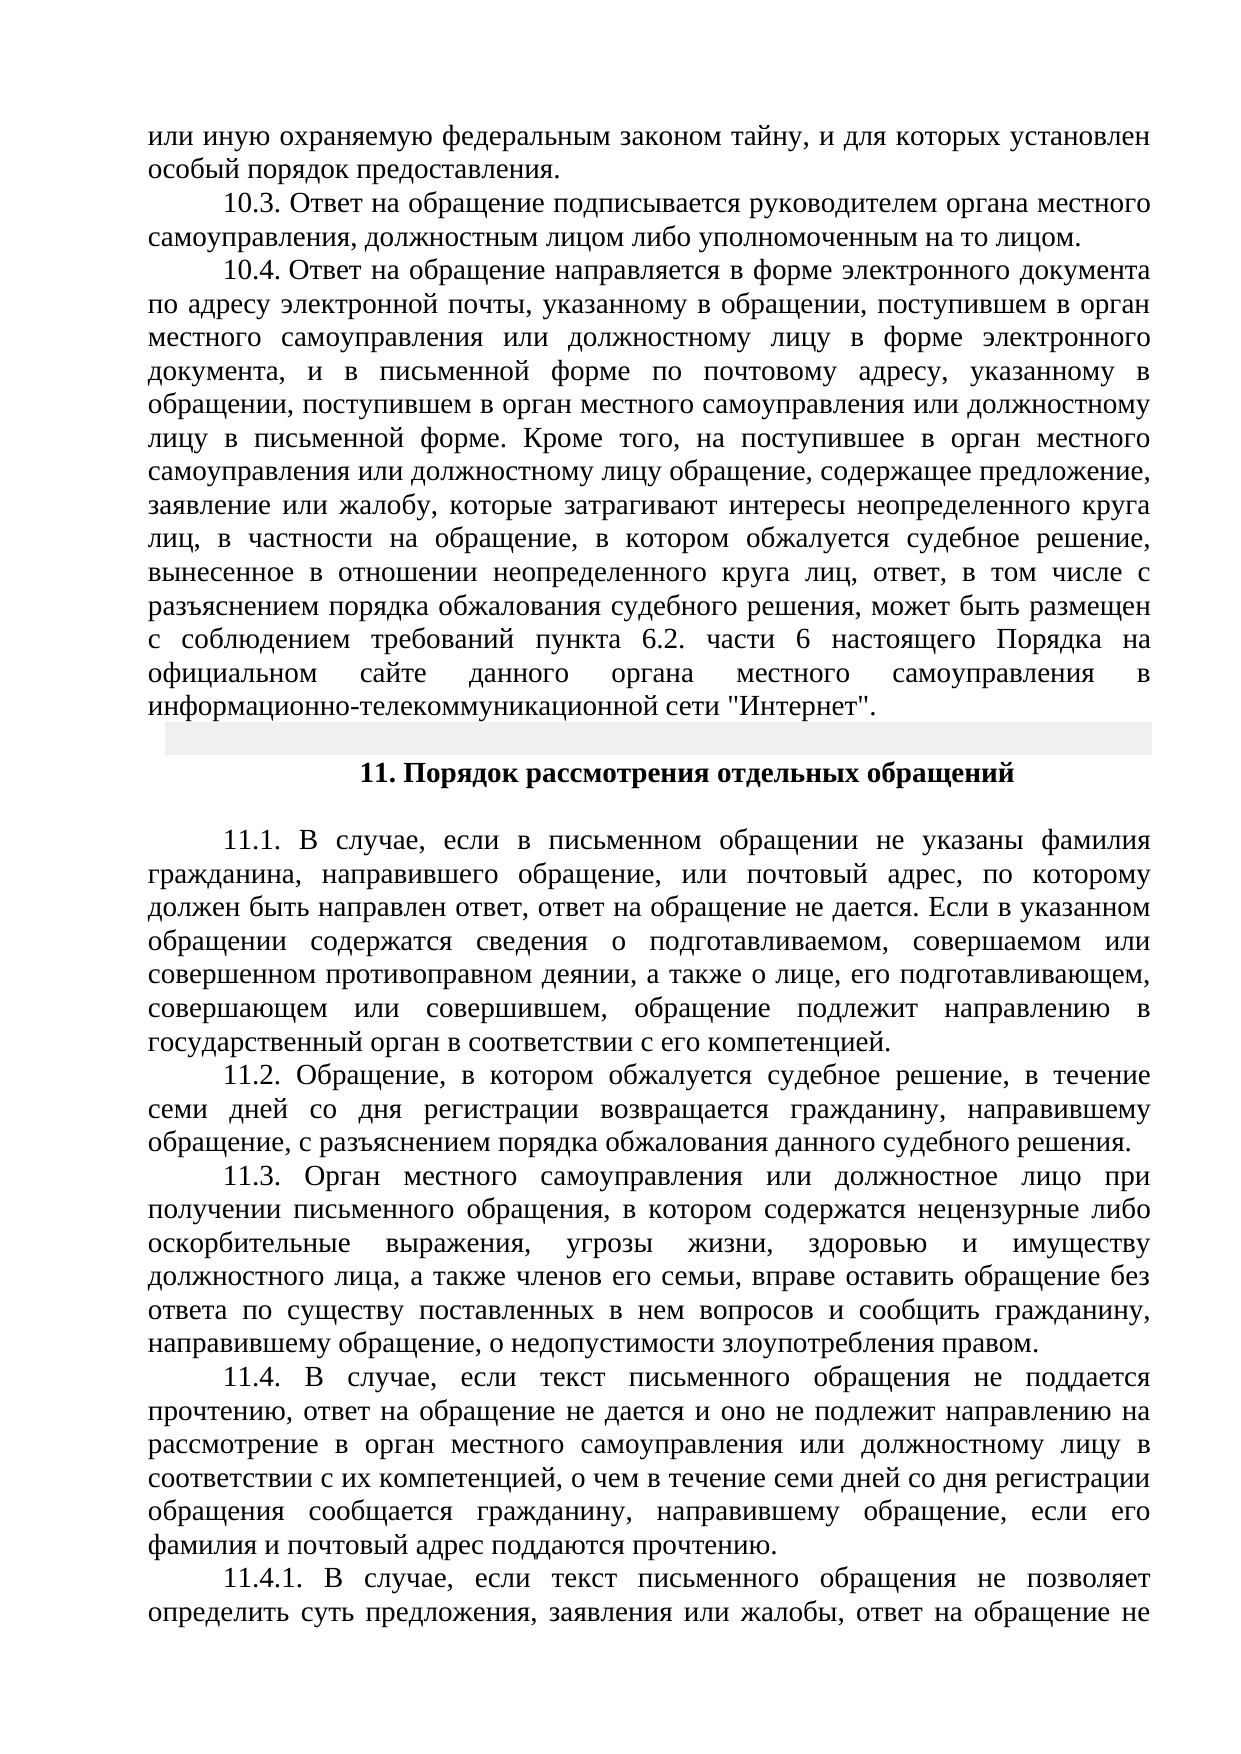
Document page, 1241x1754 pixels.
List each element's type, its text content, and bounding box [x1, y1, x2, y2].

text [148, 1560, 1152, 1627]
text 11.3. Орган местного самоуправления или должностное лицо при получении письменного обращения, в котором содержатся нецензурные либо оскорбительные выражения, угрозы жизни, здоровью и имуществу должностного лица, а также членов его семьи, вправе оставить обращение без ответа по существу поставленных в нем вопросов и сообщить гражданину, направившему обращение, о недопустимости злоупотребления правом. [148, 1158, 1152, 1359]
text 11. Порядок рассмотрения отдельных обращений [223, 755, 1152, 789]
text 10.3. Ответ на обращение подписывается руководителем органа местного самоуправления, должностным лицом либо уполномоченным на то лицом. [148, 185, 1152, 252]
text 11.2. Обращение, в котором обжалуется судебное решение, в течение семи дней со дня регистрации возвращается гражданину, направившему обращение, с разъяснением порядка обжалования данного судебного решения. [148, 1057, 1152, 1158]
text 11.1. В случае, если в письменном обращении не указаны фамилия гражданина, направившего обращение, или почтовый адрес, по которому должен быть направлен ответ, ответ на обращение не дается. Если в указанном обращении содержатся сведения о подготавливаемом, совершаемом или совершенном противоправном деянии, а также о лице, его подготавливающем, совершающем или совершившем, обращение подлежит направлению в государственный орган в соответствии с его компетенцией. [148, 822, 1152, 1057]
text 10.4. Ответ на обращение направляется в форме электронного документа по адресу электронной почты, указанному в обращении, поступившем в орган местного самоуправления или должностному лицу в форме электронного документа, и в письменной форме по почтовому адресу, указанному в обращении, поступившем в орган местного самоуправления или должностному лицу в письменной форме. Кроме того, на поступившее в орган местного самоуправления или должностному лицу обращение, содержащее предложение, заявление или жалобу, которые затрагивают интересы неопределенного круга лиц, в частности на обращение, в котором обжалуется судебное решение, вынесенное в отношении неопределенного круга лиц, ответ, в том числе с разъяснением порядка обжалования судебного решения, может быть размещен с соблюдением требований пункта 6.2. части 6 настоящего Порядка на официальном сайте данного органа местного самоуправления в информационно-телекоммуникационной сети "Интернет". [148, 252, 1152, 722]
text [148, 118, 1152, 185]
text 11.4. В случае, если текст письменного обращения не поддается прочтению, ответ на обращение не дается и оно не подлежит направлению на рассмотрение в орган местного самоуправления или должностному лицу в соответствии с их компетенцией, о чем в течение семи дней со дня регистрации обращения сообщается гражданину, направившему обращение, если его фамилия и почтовый адрес поддаются прочтению. [148, 1359, 1152, 1560]
